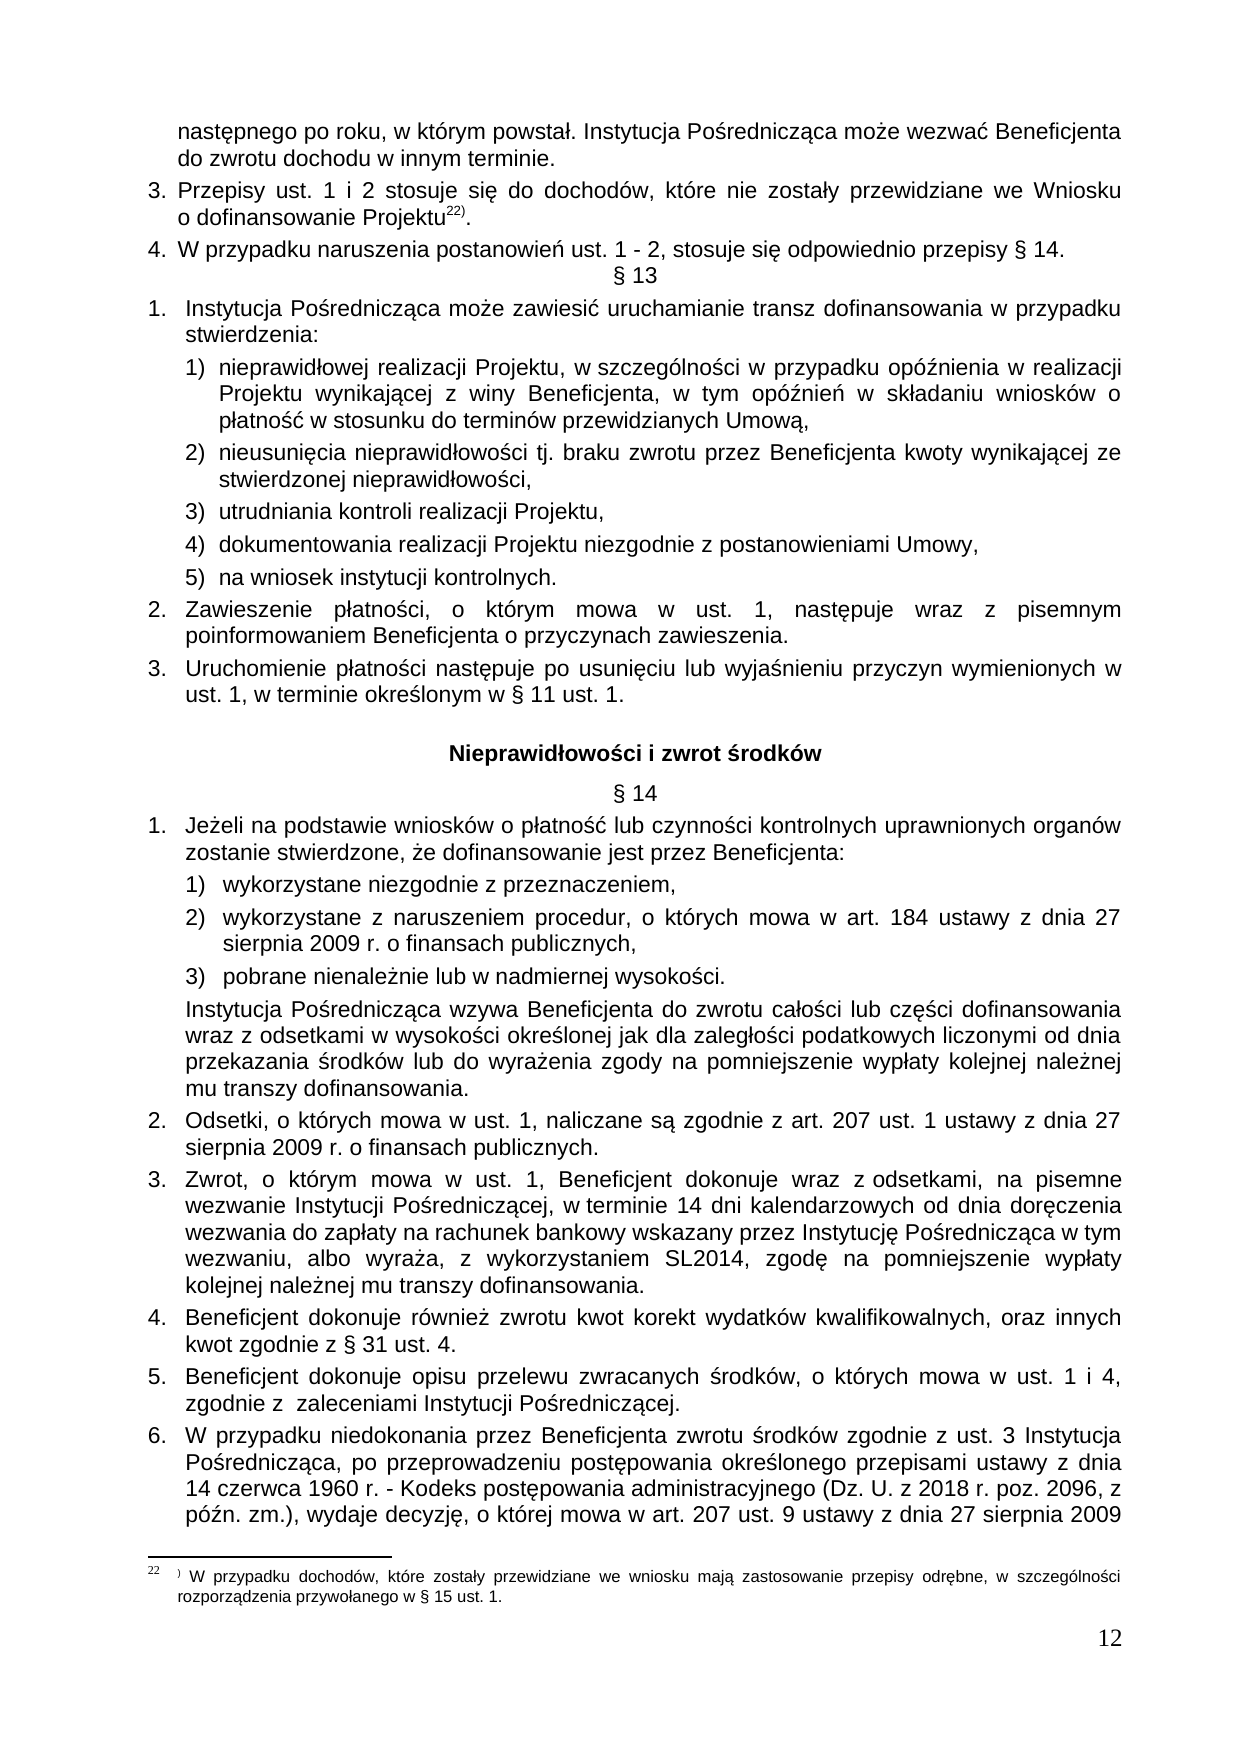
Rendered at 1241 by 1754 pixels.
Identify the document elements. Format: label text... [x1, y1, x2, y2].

list Beneficjent dokonuje również zwrotu kwot korekt wydatków kwalifikowalnych, oraz innych kwot zgodnie z § 31 ust. 4. [148, 1304, 1122, 1357]
subtitle § 13 [148, 262, 1122, 289]
list Przepisy ust. 1 i 2 stosuje się do dochodów, które nie zostały przewidziane we Wniosku o dofinansowanie Projektu). [148, 177, 1122, 230]
list Instytucja Pośrednicząca może zawiesić uruchamianie transz dofinansowania w przypadku stwierdzenia: [148, 295, 1122, 348]
list Odsetki, o których mowa w ust. 1, naliczane są zgodnie z art. 207 ust. 1 ustawy z dnia 27 sierpnia 2009 r. o finansach publicznych. [148, 1107, 1122, 1160]
list Zwrot, o którym mowa w ust. 1, Beneficjent dokonuje wraz z odsetkami, na pisemne wezwanie Instytucji Pośredniczącej, w terminie 14 dni kalendarzowych od dnia doręczenia wezwania do zapłaty na rachunek bankowy wskazany przez Instytucję Pośrednicząca w tym wezwaniu, albo wyraża, z wykorzystaniem SL2014, zgodę na pomniejszenie wypłaty kolejnej należnej mu transzy dofinansowania. [148, 1166, 1122, 1298]
list Zawieszenie płatności, o którym mowa w ust. 1, następuje wraz z pisemnym poinformowaniem Beneficjenta o przyczynach zawieszenia. [148, 596, 1122, 649]
list pobrane nienależnie lub w nadmiernej wysokości. [185, 963, 1122, 989]
list wykorzystane niezgodnie z przeznaczeniem, [185, 871, 1122, 898]
list Beneficjent dokonuje opisu przelewu zwracanych środków, o których mowa w ust. 1 i 4, zgodnie z zaleceniami Instytucji Pośredniczącej. [148, 1363, 1122, 1416]
list nieprawidłowej realizacji Projektu, w szczególności w przypadku opóźnienia w realizacji Projektu wynikającej z winy Beneficjenta, w tym opóźnień w składaniu wniosków o płatność w stosunku do terminów przewidzianych Umową, [185, 354, 1122, 433]
list wykorzystane z naruszeniem procedur, o których mowa w art. 184 ustawy z dnia 27 sierpnia 2009 r. o finansach publicznych, [185, 904, 1122, 957]
list Uruchomienie płatności następuje po usunięciu lub wyjaśnieniu przyczyn wymienionych w ust. 1, w terminie określonym w § 11 ust. 1. [148, 655, 1122, 708]
list utrudniania kontroli realizacji Projektu, [185, 498, 1122, 524]
subtitle Nieprawidłowości i zwrot środków [148, 740, 1122, 767]
subtitle § 14 [148, 780, 1122, 806]
list na wniosek instytucji kontrolnych. [185, 563, 1122, 590]
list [148, 1422, 1122, 1527]
list W przypadku naruszenia postanowień ust. 1 - 2, stosuje się odpowiednio przepisy § 14. [148, 236, 1122, 262]
list nieusunięcia nieprawidłowości tj. braku zwrotu przez Beneficjenta kwoty wynikającej ze stwierdzonej nieprawidłowości, [185, 439, 1122, 492]
list Jeżeli na podstawie wniosków o płatność lub czynności kontrolnych uprawnionych organów zostanie stwierdzone, że dofinansowanie jest przez Beneficjenta: [148, 812, 1122, 865]
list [148, 118, 1122, 171]
list Instytucja Pośrednicząca wzywa Beneficjenta do zwrotu całości lub części dofinansowania wraz z odsetkami w wysokości określonej jak dla zaległości podatkowych liczonymi od dnia przekazania środków lub do wyrażenia zgody na pomniejszenie wypłaty kolejnej należnej mu transzy dofinansowania. [185, 996, 1122, 1101]
list dokumentowania realizacji Projektu niezgodnie z postanowieniami Umowy, [185, 531, 1122, 557]
